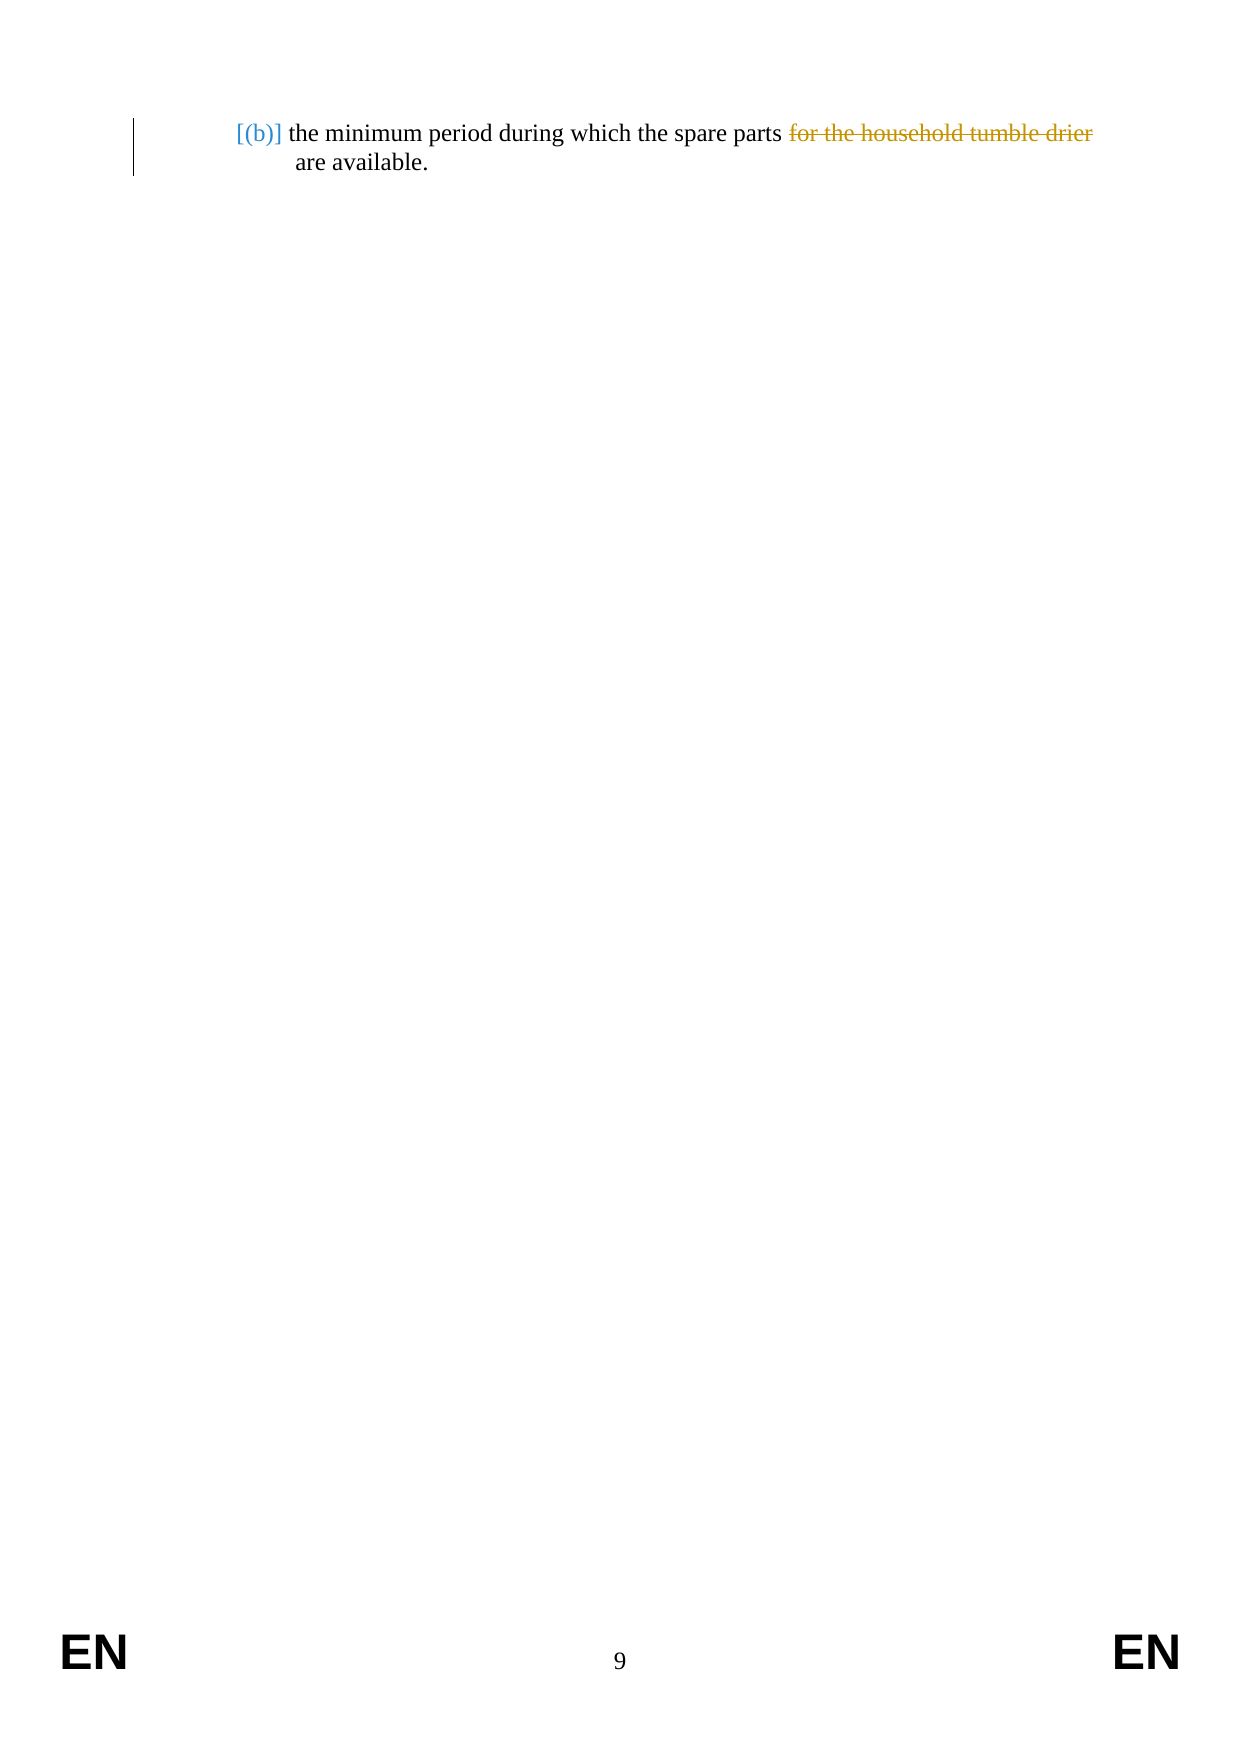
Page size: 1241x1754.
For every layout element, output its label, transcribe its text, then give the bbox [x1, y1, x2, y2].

text the minimum period during which the spare parts are available. [236, 118, 1093, 176]
